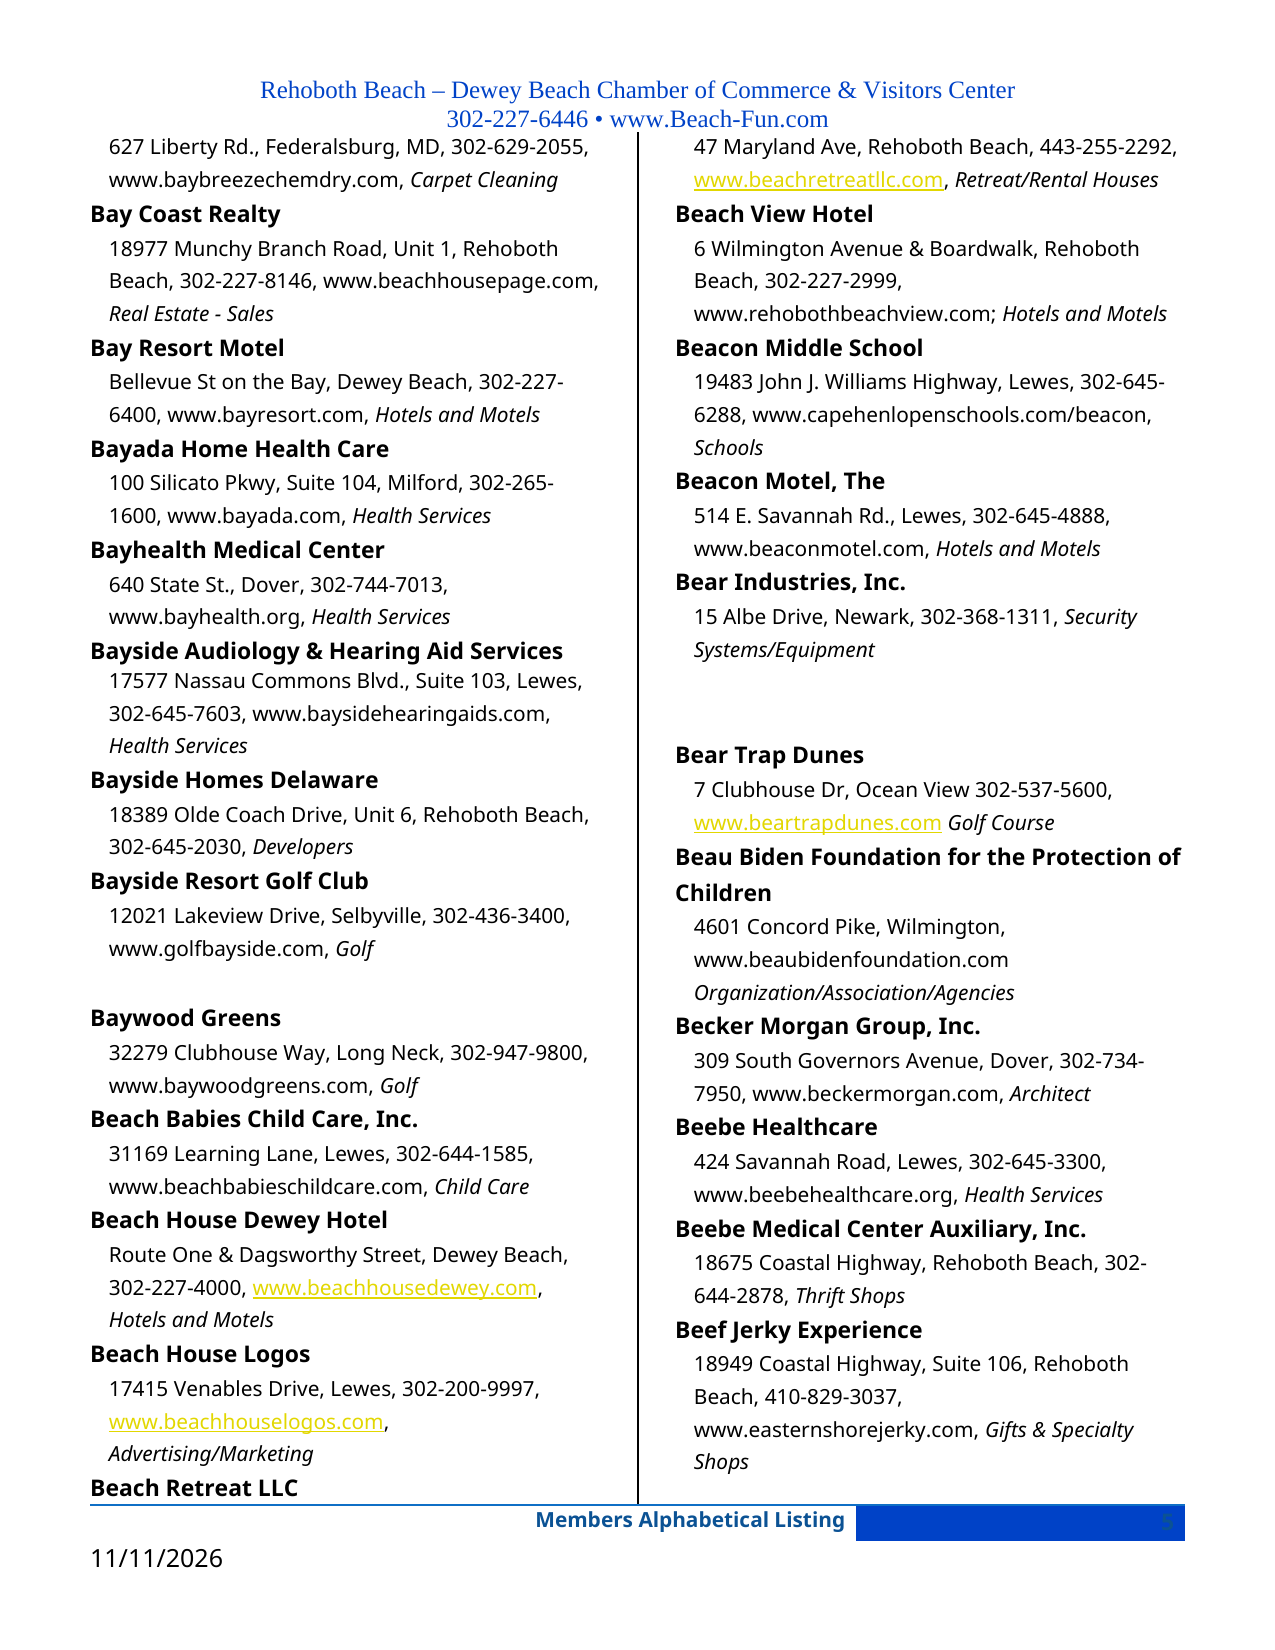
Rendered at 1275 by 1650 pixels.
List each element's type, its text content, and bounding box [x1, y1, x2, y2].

text Beacon Motel, The [675, 465, 1185, 496]
text 6 Wilmington Avenue & Boardwalk, Rehoboth Beach, 302-227-2999, www.rehobothbeachview.com; Hotels and Motels [694, 234, 1185, 327]
text 424 Savannah Road, Lewes, 302-645-3300, www.beebehealthcare.org, Health Services [694, 1147, 1185, 1208]
text Becker Morgan Group, Inc. [675, 1010, 1185, 1041]
text 309 South Governors Avenue, Dover, 302-734-7950, www.beckermorgan.com, Architect [694, 1046, 1185, 1107]
text 19483 John J. Williams Highway, Lewes, 302-645-6288, www.capehenlopenschools.com/beacon, Schools [694, 367, 1185, 461]
text 100 Silicato Pkwy, Suite 104, Milford, 302-265-1600, www.bayada.com, Health Services [109, 468, 600, 529]
text 627 Liberty Rd., Federalsburg, MD, 302-629-2055, www.baybreezechemdry.com, Carpet Cleaning [109, 132, 600, 193]
text 18949 Coastal Highway, Suite 106, Rehoboth Beach, 410-829-3037, www.easternshorejerky.com, Gifts & Specialty Shops [694, 1349, 1185, 1476]
text 7 Clubhouse Dr, Ocean View 302-537-5600, www.beartrapdunes.com Golf Course [694, 775, 1185, 836]
text 15 Albe Drive, Newark, 302-368-1311, Security Systems/Equipment [694, 602, 1185, 663]
text 17577 Nassau Commons Blvd., Suite 103, Lewes, 302-645-7603, www.baysidehearingaids.com, Health Services [109, 666, 600, 760]
text Bayside Homes Delaware [90, 764, 600, 795]
text Bear Industries, Inc. [675, 566, 1185, 598]
text 17415 Venables Drive, Lewes, 302-200-9997, www.beachhouselogos.com, Advertising/Marketing [109, 1374, 600, 1468]
text Beach Babies Child Care, Inc. [90, 1103, 600, 1134]
text Bay Coast Realty [90, 198, 600, 229]
text 18977 Munchy Branch Road, Unit 1, Rehoboth Beach, 302-227-8146, www.beachhousepage.com, Real Estate - Sales [109, 234, 600, 327]
text 47 Maryland Ave, Rehoboth Beach, 443-255-2292, www.beachretreatllc.com, Retreat/Rental Houses [694, 132, 1185, 193]
text Beebe Healthcare [675, 1111, 1185, 1143]
text 31169 Learning Lane, Lewes, 302-644-1585, www.beachbabieschildcare.com, Child Care [109, 1139, 600, 1200]
text Bayada Home Health Care [90, 433, 600, 464]
text Beach Retreat LLC [90, 1472, 600, 1503]
text Beach View Hotel [675, 198, 1185, 229]
text 4601 Concord Pike, Wilmington, www.beaubidenfoundation.com Organization/Association/Agencies [694, 912, 1185, 1006]
text Route One & Dagsworthy Street, Dewey Beach, 302-227-4000, www.beachhousedewey.com, Hotels and Motels [109, 1240, 600, 1334]
text 18675 Coastal Highway, Rehoboth Beach, 302-644-2878, Thrift Shops [694, 1248, 1185, 1309]
text Bellevue St on the Bay, Dewey Beach, 302-227-6400, www.bayresort.com, Hotels and Motels [109, 367, 600, 428]
text Beau Biden Foundation for the Protection of Children [675, 841, 1185, 908]
text Beach House Logos [90, 1338, 600, 1369]
text Bayside Audiology & Hearing Aid Services [90, 635, 600, 666]
text 12021 Lakeview Drive, Selbyville, 302-436-3400, www.golfbayside.com, Golf [109, 901, 600, 962]
text 640 State St., Dover, 302-744-7013, www.bayhealth.org, Health Services [109, 570, 600, 631]
text Beacon Middle School [675, 331, 1185, 363]
text Beach House Dewey Hotel [90, 1204, 600, 1236]
text 514 E. Savannah Rd., Lewes, 302-645-4888, www.beaconmotel.com, Hotels and Motels [694, 501, 1185, 562]
text 18389 Olde Coach Drive, Unit 6, Rehoboth Beach, 302-645-2030, Developers [109, 800, 600, 861]
text Beebe Medical Center Auxiliary, Inc. [675, 1212, 1185, 1244]
text Bayside Resort Golf Club [90, 865, 600, 896]
text Baywood Greens [90, 1002, 600, 1033]
text Bay Resort Motel [90, 331, 600, 363]
text Bayhealth Medical Center [90, 534, 600, 565]
text 32279 Clubhouse Way, Long Neck, 302-947-9800, www.baywoodgreens.com, Golf [109, 1038, 600, 1099]
text Beef Jerky Experience [675, 1314, 1185, 1345]
text Bear Trap Dunes [675, 739, 1185, 771]
